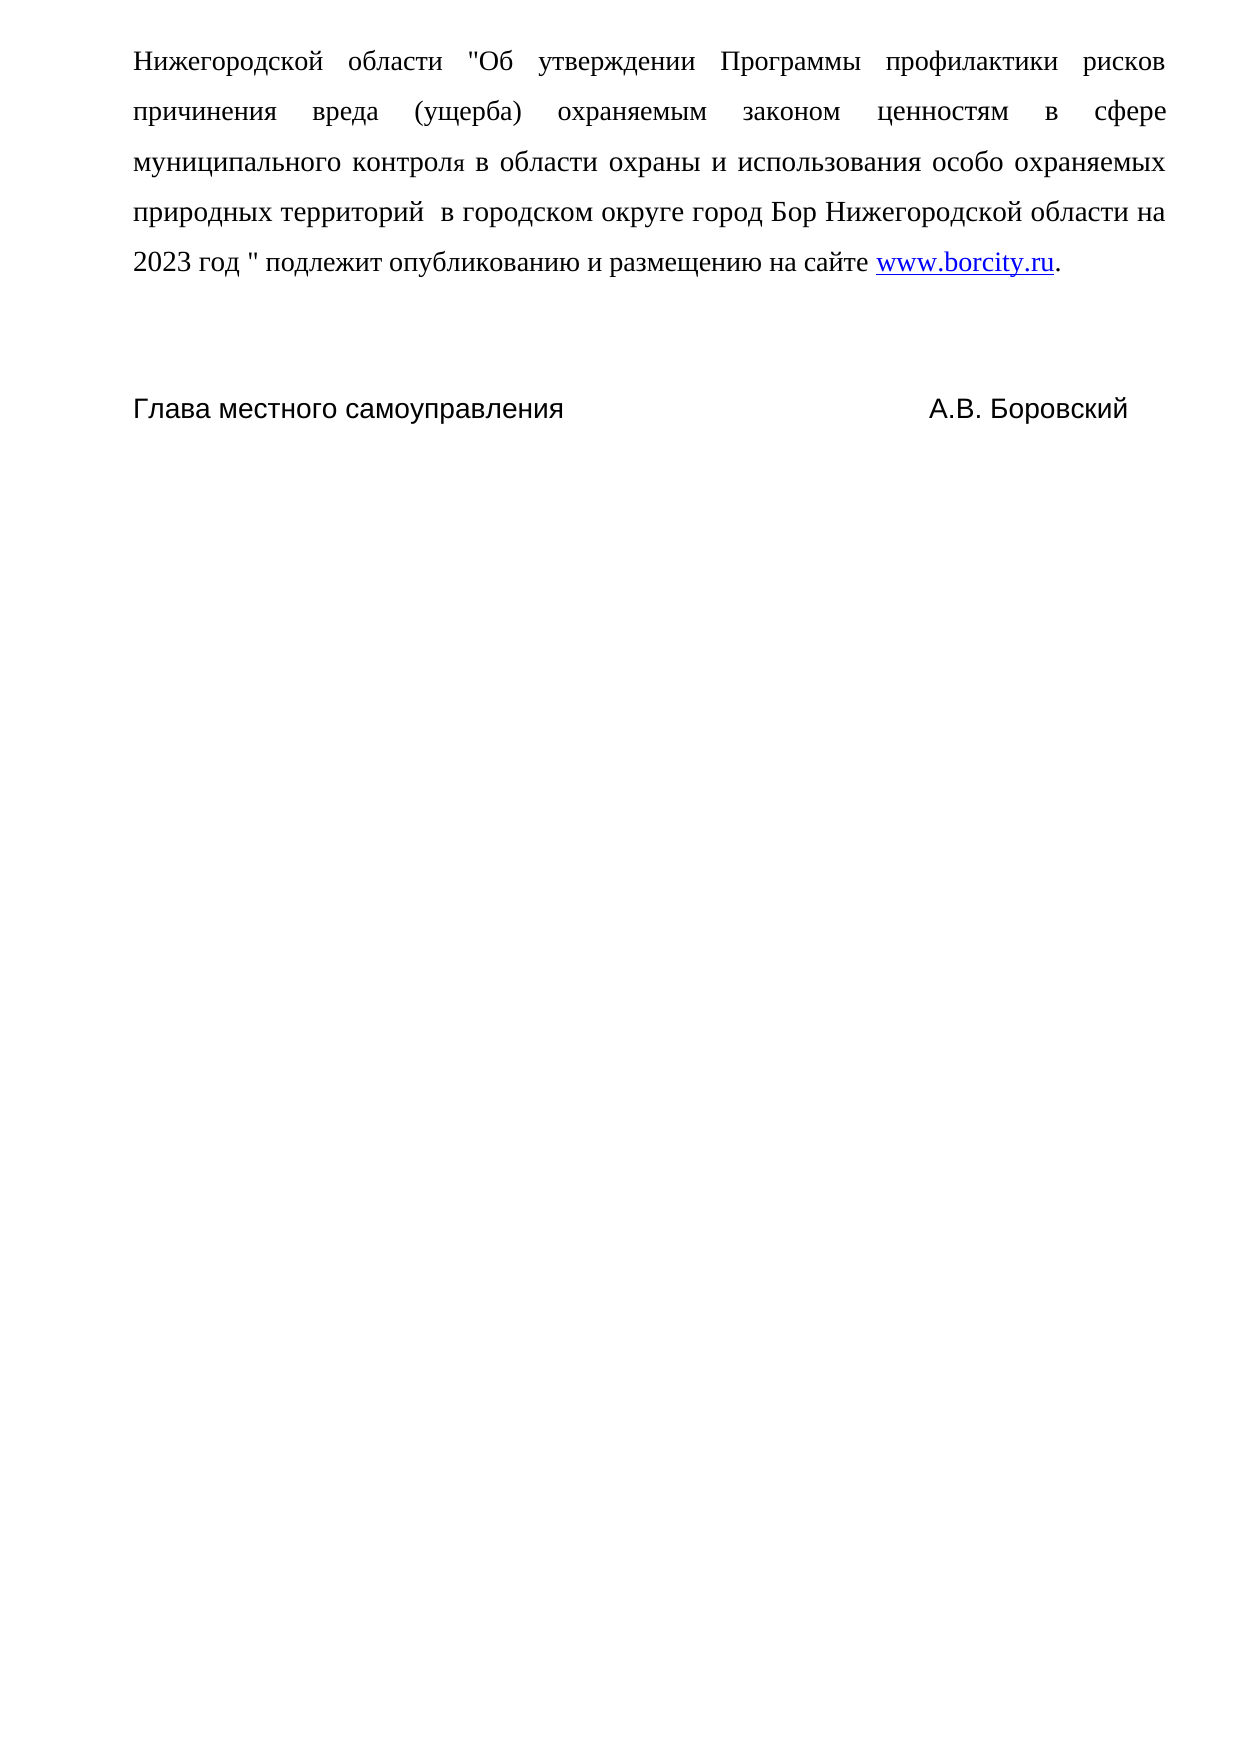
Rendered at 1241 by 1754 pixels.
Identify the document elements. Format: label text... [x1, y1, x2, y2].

subtitle Глава местного самоуправления А.В. Боровский [133, 392, 1163, 424]
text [133, 44, 1167, 278]
